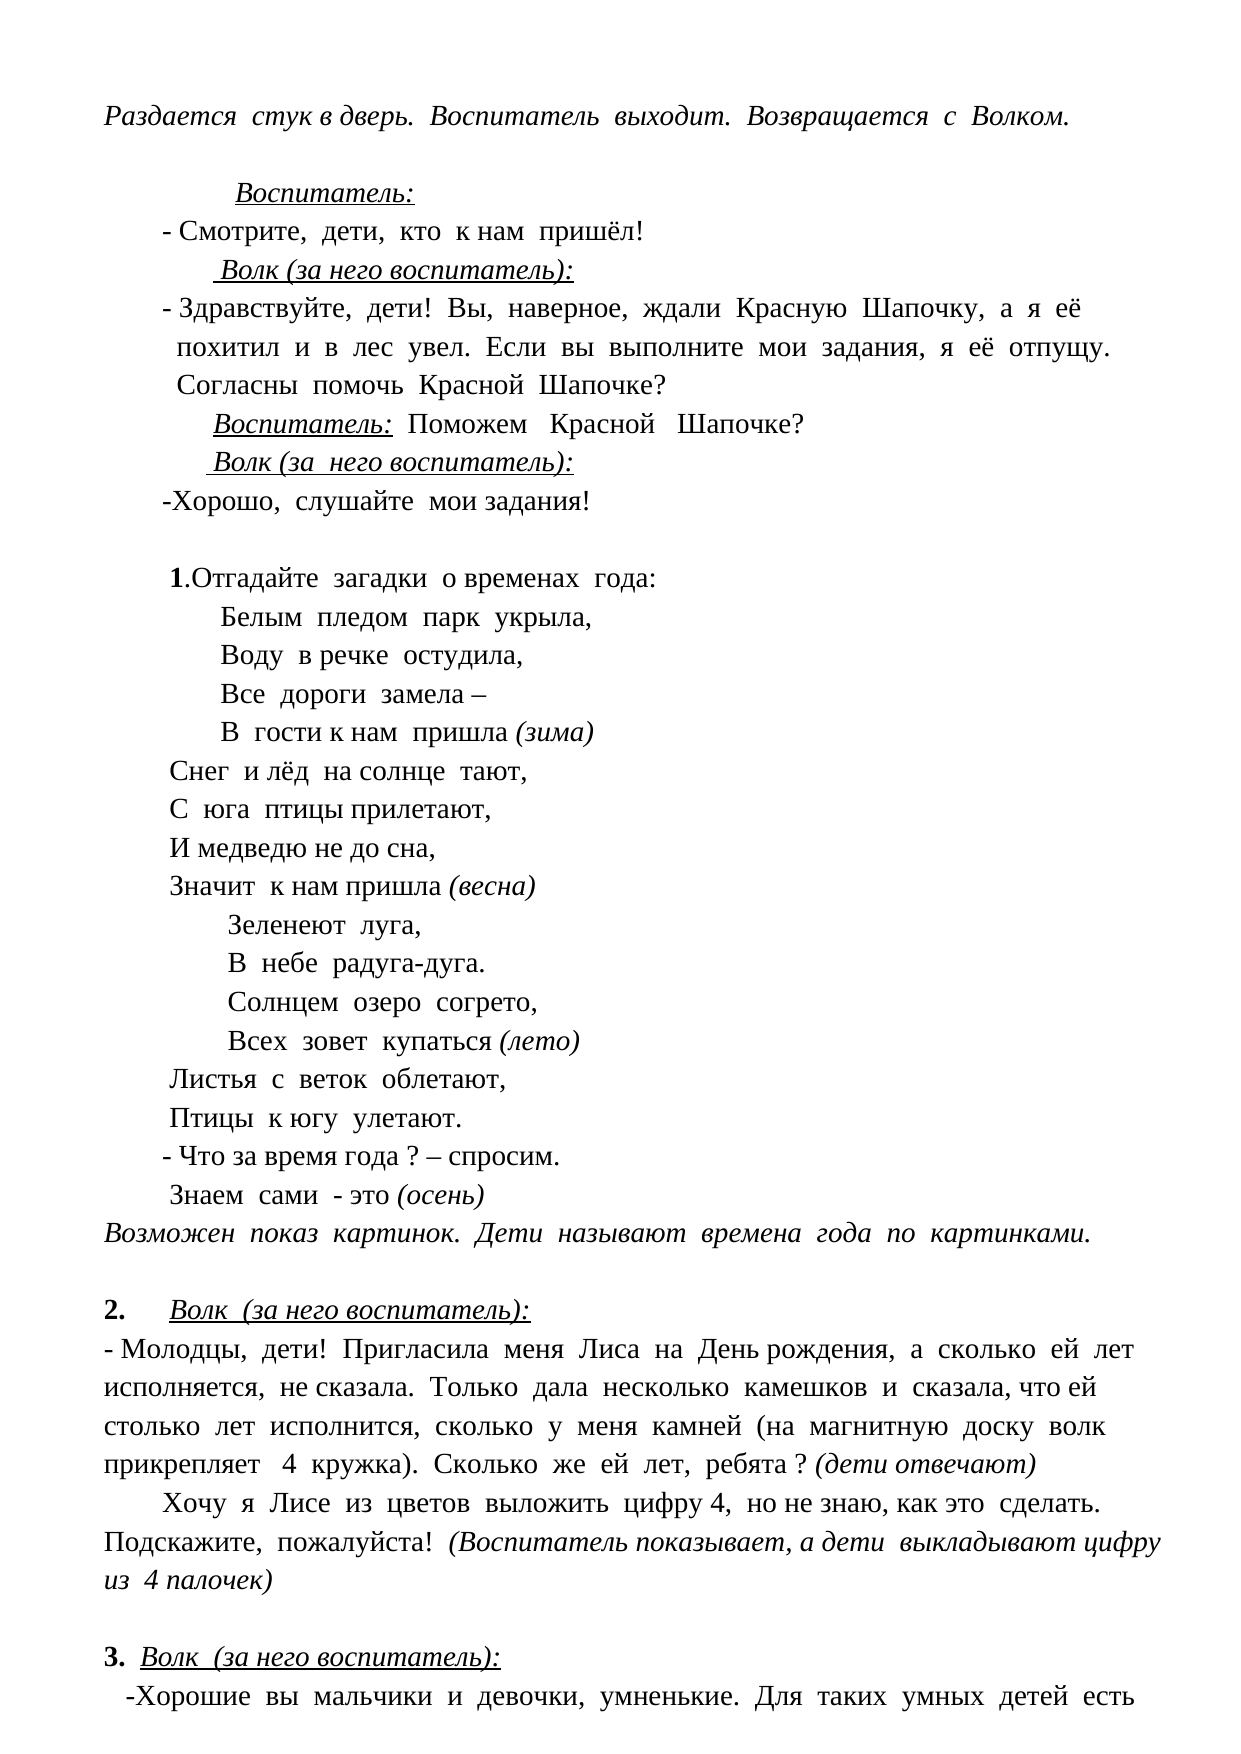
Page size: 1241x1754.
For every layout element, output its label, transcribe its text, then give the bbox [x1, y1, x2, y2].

text 2. Волк (за него воспитатель): [103, 1292, 1196, 1326]
text Всех зовет купаться (лето) [103, 1023, 1196, 1056]
text Все дороги замела – [103, 676, 1196, 709]
text похитил и в лес увел. Если вы выполните мои задания, я её отпущу. [103, 329, 1196, 362]
text Листья с веток облетают, [103, 1061, 1196, 1095]
text Птицы к югу улетают. [103, 1100, 1196, 1133]
text Воспитатель: Поможем Красной Шапочке? [103, 406, 1196, 439]
text - Здравствуйте, дети! Вы, наверное, ждали Красную Шапочку, а я её [103, 290, 1196, 324]
text С юга птицы прилетают, [103, 791, 1196, 825]
text Значит к нам пришла (весна) [103, 868, 1196, 902]
text Возможен показ картинок. Дети называют времена года по картинками. [103, 1215, 1196, 1249]
text Солнцем озеро согрето, [103, 984, 1196, 1018]
text Согласны помочь Красной Шапочке? [103, 367, 1196, 401]
text прикрепляет 4 кружка). Сколько же ей лет, ребята ? (дети отвечают) [103, 1447, 1196, 1480]
text Волк (за него воспитатель): [103, 252, 1196, 285]
text -Хорошие вы мальчики и девочки, умненькие. Для таких умных детей есть [103, 1678, 1196, 1711]
text Воду в речке остудила, [103, 637, 1196, 671]
text - Что за время года ? – спросим. [103, 1138, 1196, 1172]
text Белым пледом парк укрыла, [103, 599, 1196, 632]
text И медведю не до сна, [103, 830, 1196, 863]
text В гости к нам пришла (зима) [103, 714, 1196, 748]
text - Молодцы, дети! Пригласила меня Лиса на День рождения, а сколько ей лет исполняется, не сказала. Только дала несколько камешков и сказала, что ей столько лет исполнится, сколько у меня камней (на магнитную доску волк [103, 1331, 1196, 1442]
text Знаем сами - это (осень) [103, 1177, 1196, 1210]
text 1.Отгадайте загадки о временах года: [103, 560, 1196, 594]
text Зеленеют луга, [103, 907, 1196, 941]
text Подскажите, пожалуйста! (Воспитатель показывает, а дети выкладывают цифру из 4 палочек) [103, 1524, 1196, 1596]
text -Хорошо, слушайте мои задания! [103, 483, 1196, 517]
text Волк (за него воспитатель): [103, 444, 1196, 478]
text Раздается стук в дверь. Воспитатель выходит. Возвращается с Волком. [103, 98, 1196, 131]
text Хочу я Лисе из цветов выложить цифру 4, но не знаю, как это сделать. [103, 1485, 1196, 1519]
text Воспитатель: [103, 175, 1196, 208]
text В небе радуга-дуга. [103, 946, 1196, 979]
text - Смотрите, дети, кто к нам пришёл! [103, 213, 1196, 247]
text Снег и лёд на солнце тают, [103, 753, 1196, 786]
text 3. Волк (за него воспитатель): [103, 1639, 1196, 1673]
